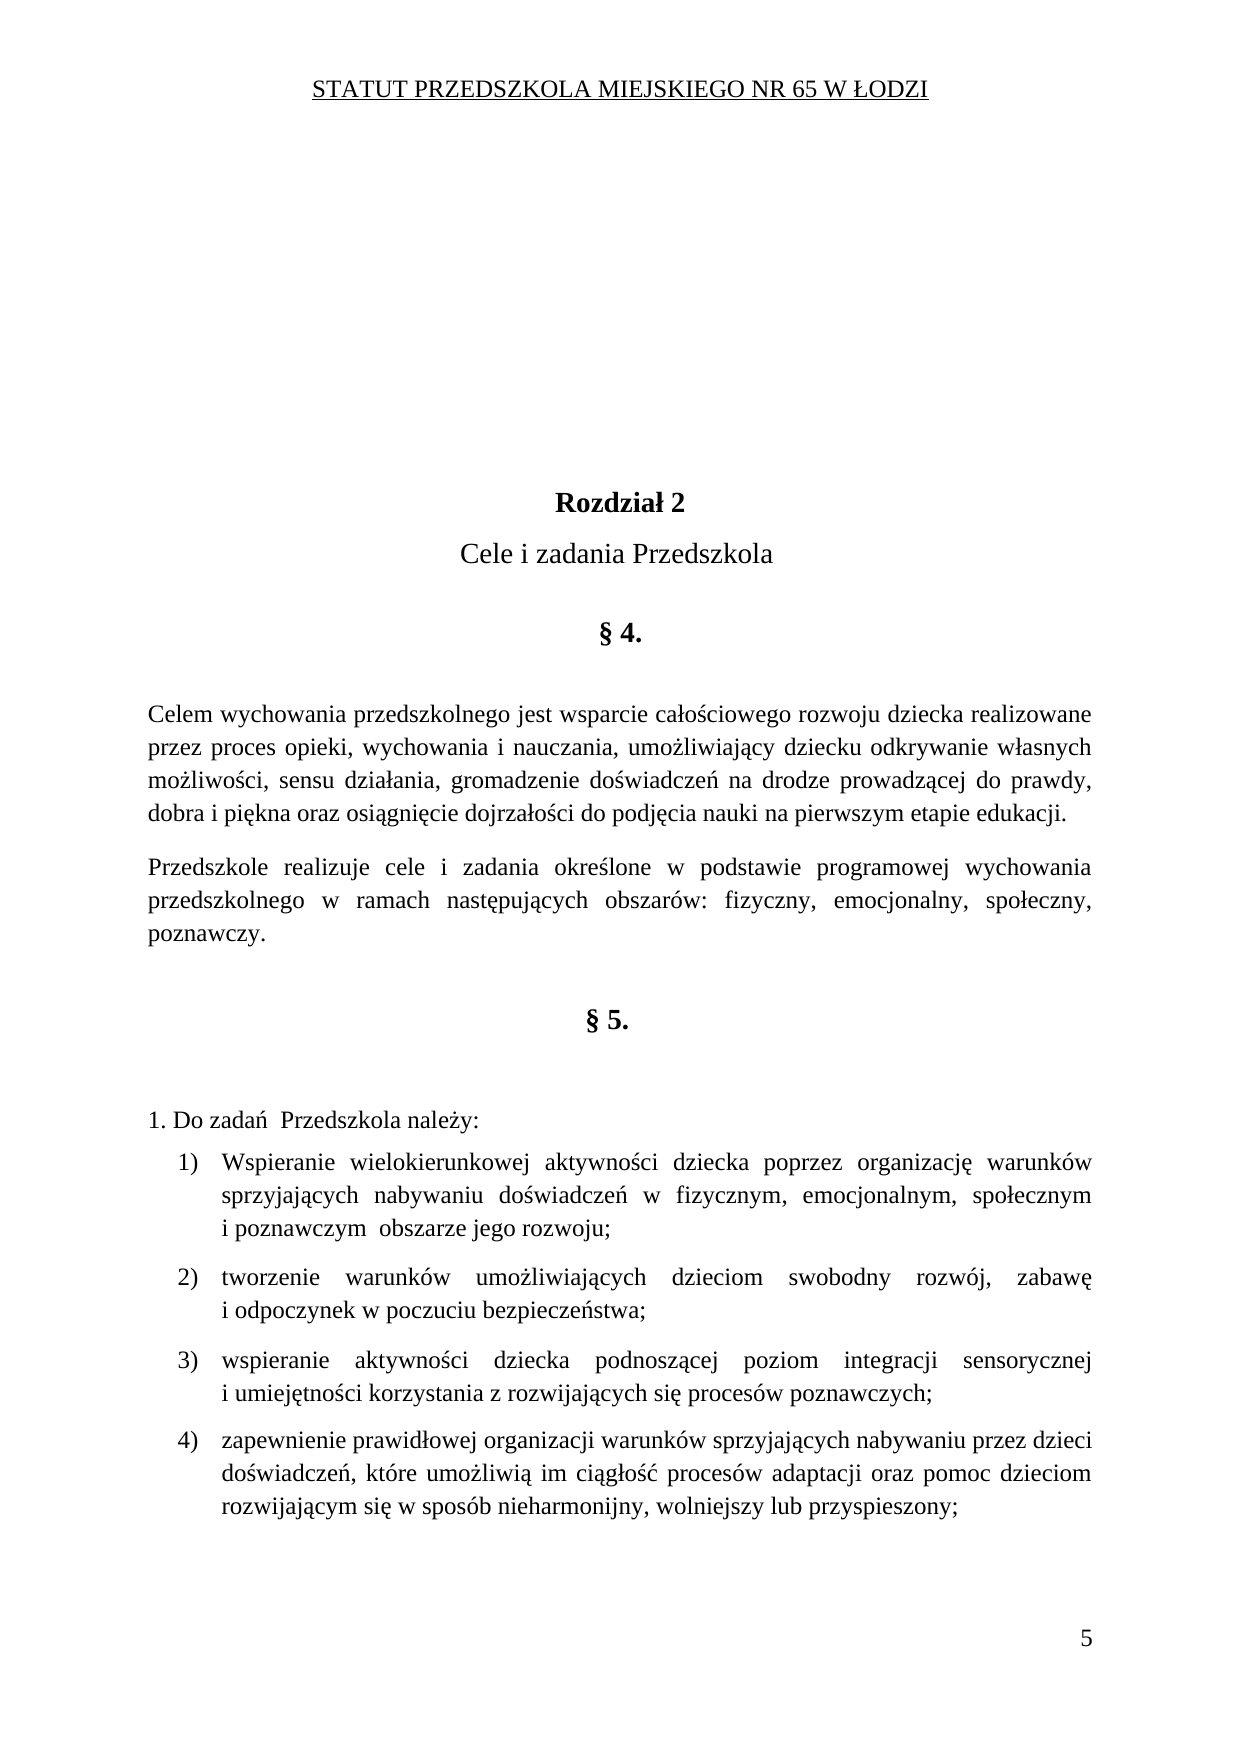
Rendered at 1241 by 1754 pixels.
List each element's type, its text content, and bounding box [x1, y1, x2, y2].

list zapewnienie prawidłowej organizacji warunków sprzyjających nabywaniu przez dzieci doświadczeń, które umożliwią im ciągłość procesów adaptacji oraz pomoc dzieciom rozwijającym się w sposób nieharmonijny, wolniejszy lub przyspieszony; [177, 1425, 1093, 1520]
text Celem wychowania przedszkolnego jest wsparcie całościowego rozwoju dziecka realizowane przez proces opieki, wychowania i nauczania, umożliwiający dziecku odkrywanie własnych możliwości, sensu działania, gromadzenie doświadczeń na drodze prowadzącej do prawdy, dobra i piękna oraz osiągnięcie dojrzałości do podjęcia nauki na pierwszym etapie edukacji. [148, 699, 1093, 826]
text 1. Do zadań Przedszkola należy: [148, 1106, 1093, 1134]
list tworzenie warunków umożliwiających dzieciom swobodny rozwój, zabawę i odpoczynek w poczuciu bezpieczeństwa; [177, 1262, 1093, 1324]
text § 4. [148, 615, 1093, 648]
list wspieranie aktywności dziecka podnoszącej poziom integracji sensorycznej i umiejętności korzystania z rozwijających się procesów poznawczych; [177, 1345, 1093, 1407]
text Cele i zadania Przedszkola [148, 536, 1093, 569]
text § 5. [148, 1002, 1093, 1036]
list Przedszkole realizuje cele i zadania określone w podstawie programowej wychowania przedszkolnego w ramach następujących obszarów: fizyczny, emocjonalny, społeczny, poznawczy. [148, 852, 1093, 947]
text Rozdział 2 [148, 485, 1093, 519]
list Wspieranie wielokierunkowej aktywności dziecka poprzez organizację warunków sprzyjających nabywaniu doświadczeń w fizycznym, emocjonalnym, społecznym i poznawczym obszarze jego rozwoju; [177, 1147, 1093, 1242]
